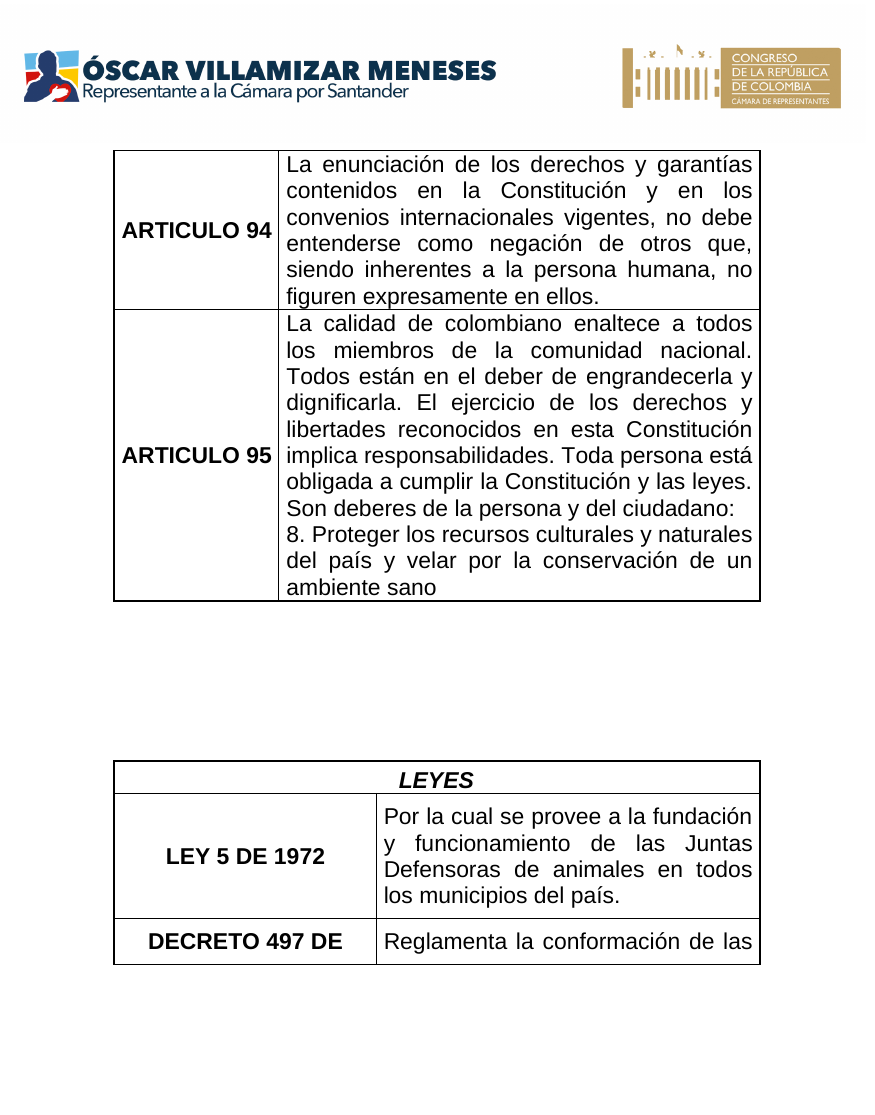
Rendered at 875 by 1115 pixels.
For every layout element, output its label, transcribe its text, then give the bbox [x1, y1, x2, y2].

table_cell Por la cual se provee a la fundación y funcionamiento de las Juntas Defensoras de animales en todos los municipios del país. [377, 794, 759, 918]
table_cell ARTICULO 94 [115, 151, 278, 309]
table_cell La enunciación de los derechos y garantías contenidos en la Constitución y en los convenios internacionales vigentes, no debe entenderse como negación de otros que, siendo inherentes a la persona humana, no figuren expresamente en ellos. [279, 151, 759, 309]
table_header LEYES [115, 762, 759, 793]
table_cell LEY 5 DE 1972 [115, 794, 376, 918]
picture [0, 4, 865, 143]
table_cell DECRETO 497 DE 1973 [115, 919, 376, 963]
table_cell ARTICULO 95 [115, 310, 278, 600]
table_cell La calidad de colombiano enaltece a todos los miembros de la comunidad nacional. Todos están en el deber de engrandecerla y dignificarla. El ejercicio de los derechos y libertades reconocidos en esta Constitución implica responsabilidades. Toda persona está obligada a cumplir la Constitución y las leyes. Son deberes de la persona y del ciudadano: 8. Proteger los recursos culturales y naturales del país y velar por la conservación de un ambiente sano [279, 310, 759, 600]
